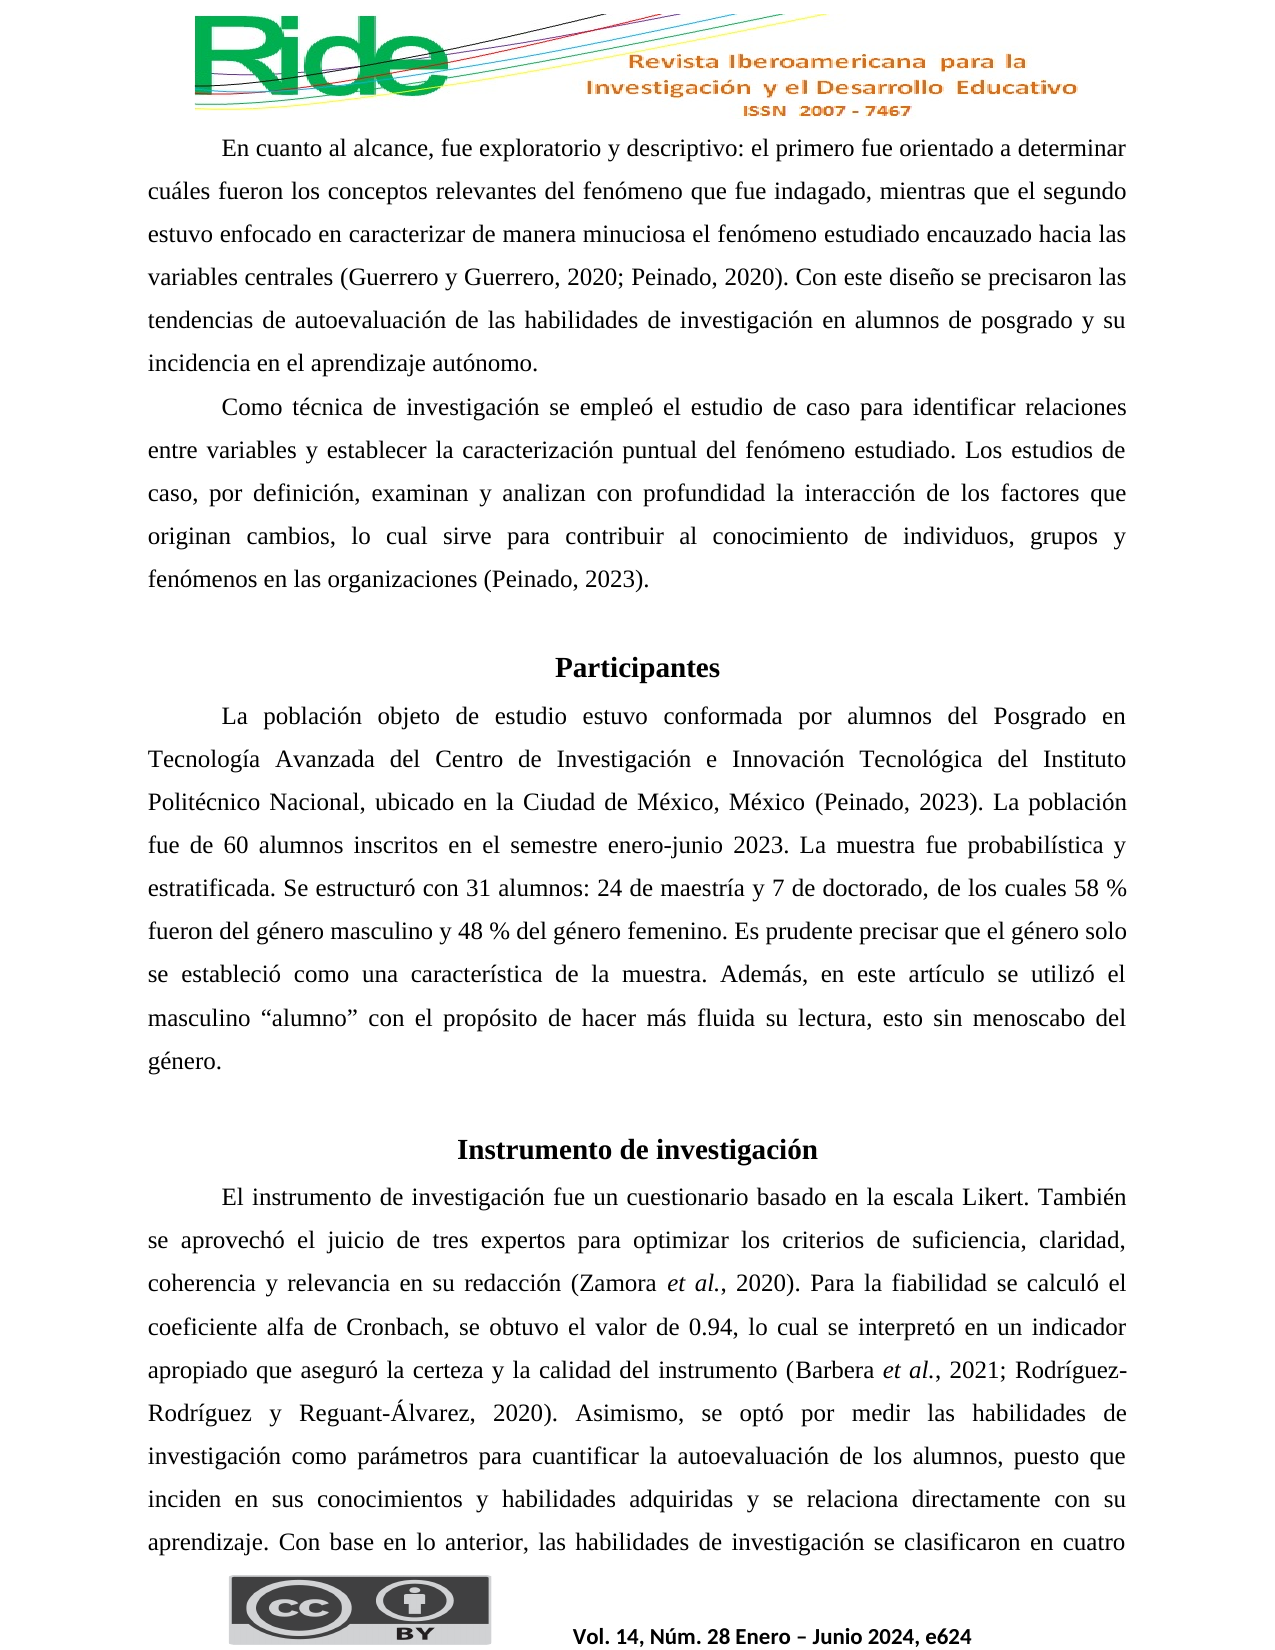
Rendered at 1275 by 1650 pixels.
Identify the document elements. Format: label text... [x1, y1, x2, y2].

text La población objeto de estudio estuvo conformada por alumnos del Posgrado en Tecnología Avanzada del Centro de Investigación e Innovación Tecnológica del Instituto Politécnico Nacional, ubicado en la Ciudad de México, México (Peinado, 2023). La población fue de 60 alumnos inscritos en el semestre enero-junio 2023. La muestra fue probabilística y estratificada. Se estructuró con 31 alumnos: 24 de maestría y 7 de doctorado, de los cuales 58 % fueron del género masculino y 48 % del género femenino. Es prudente precisar que el género solo se estableció como una característica de la muestra. Además, en este artículo se utilizó el masculino “alumno” con el propósito de hacer más fluida su lectura, esto sin menoscabo del género. [148, 701, 1127, 1074]
list Como técnica de investigación se empleó el estudio de caso para identificar relaciones entre variables y establecer la caracterización puntual del fenómeno estudiado. Los estudios de caso, por definición, examinan y analizan con profundidad la interacción de los factores que originan cambios, lo cual sirve para contribuir al conocimiento de individuos, grupos y fenómenos en las organizaciones (Peinado, 2023). [148, 392, 1127, 593]
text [148, 1182, 1127, 1556]
text Instrumento de investigación [148, 1132, 1127, 1166]
picture [194, 14, 1081, 119]
text Participantes [148, 650, 1127, 684]
list En cuanto al alcance, fue exploratorio y descriptivo: el primero fue orientado a determinar cuáles fueron los conceptos relevantes del fenómeno que fue indagado, mientras que el segundo estuvo enfocado en caracterizar de manera minuciosa el fenómeno estudiado encauzado hacia las variables centrales (Guerrero y Guerrero, 2020; Peinado, 2020). Con este diseño se precisaron las tendencias de autoevaluación de las habilidades de investigación en alumnos de posgrado y su incidencia en el aprendizaje autónomo. [148, 133, 1127, 377]
picture [228, 1575, 492, 1645]
